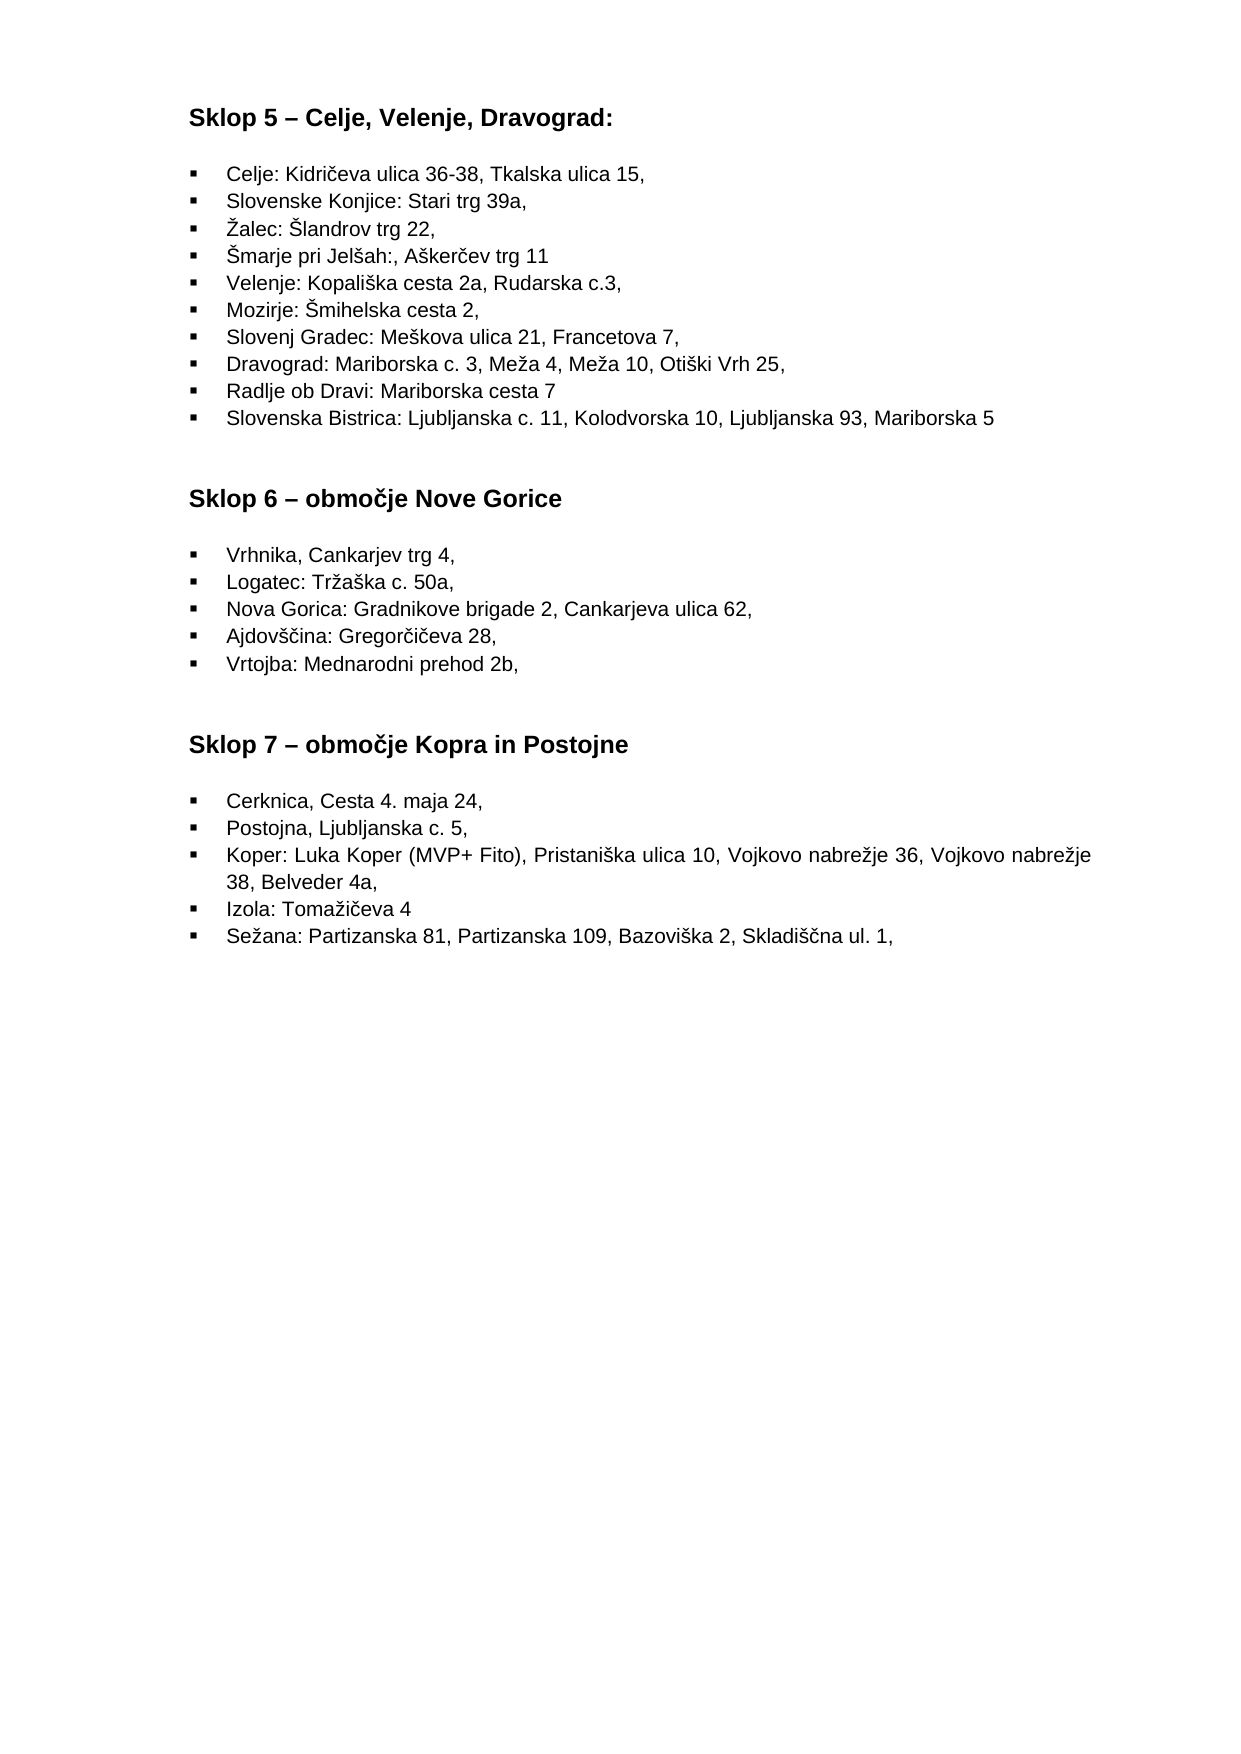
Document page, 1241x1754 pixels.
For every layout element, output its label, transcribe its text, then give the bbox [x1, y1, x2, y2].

list Žalec: Šlandrov trg 22, [189, 213, 1093, 241]
list Ajdovščina: Gregorčičeva 28, [189, 621, 1093, 648]
list Nova Gorica: Gradnikove brigade 2, Cankarjeva ulica 62, [189, 594, 1093, 621]
list Izola: Tomažičeva 4 [189, 894, 1093, 921]
list Mozirje: Šmihelska cesta 2, [189, 295, 1093, 322]
list Vrhnika, Cankarjev trg 4, [189, 540, 1093, 567]
text Sklop 6 – območje Nove Gorice [189, 484, 1093, 513]
list Slovenske Konjice: Stari trg 39a, [189, 186, 1093, 213]
list Slovenska Bistrica: Ljubljanska c. 11, Kolodvorska 10, Ljubljanska 93, Mariborska 5 [189, 403, 1093, 430]
list Koper: Luka Koper (MVP+ Fito), Pristaniška ulica 10, Vojkovo nabrežje 36, Vojkovo nabrežje 38, Belveder 4a, [189, 840, 1093, 894]
list Postojna, Ljubljanska c. 5, [189, 813, 1093, 840]
text Sklop 7 – območje Kopra in Postojne [189, 730, 1093, 758]
list Radlje ob Dravi: Mariborska cesta 7 [189, 376, 1093, 403]
list Šmarje pri Jelšah:, Aškerčev trg 11 [189, 241, 1093, 268]
list Slovenj Gradec: Meškova ulica 21, Francetova 7, [189, 322, 1093, 349]
list Celje: Kidričeva ulica 36-38, Tkalska ulica 15, [189, 159, 1093, 186]
list Dravograd: Mariborska c. 3, Meža 4, Meža 10, Otiški Vrh 25, [189, 349, 1093, 376]
list Logatec: Tržaška c. 50a, [189, 567, 1093, 594]
list Vrtojba: Mednarodni prehod 2b, [189, 648, 1093, 676]
list Cerknica, Cesta 4. maja 24, [189, 786, 1093, 813]
text Sklop 5 – Celje, Velenje, Dravograd: [189, 103, 1093, 132]
list Sežana: Partizanska 81, Partizanska 109, Bazoviška 2, Skladiščna ul. 1, [189, 921, 1093, 948]
list Velenje: Kopališka cesta 2a, Rudarska c.3, [189, 268, 1093, 295]
